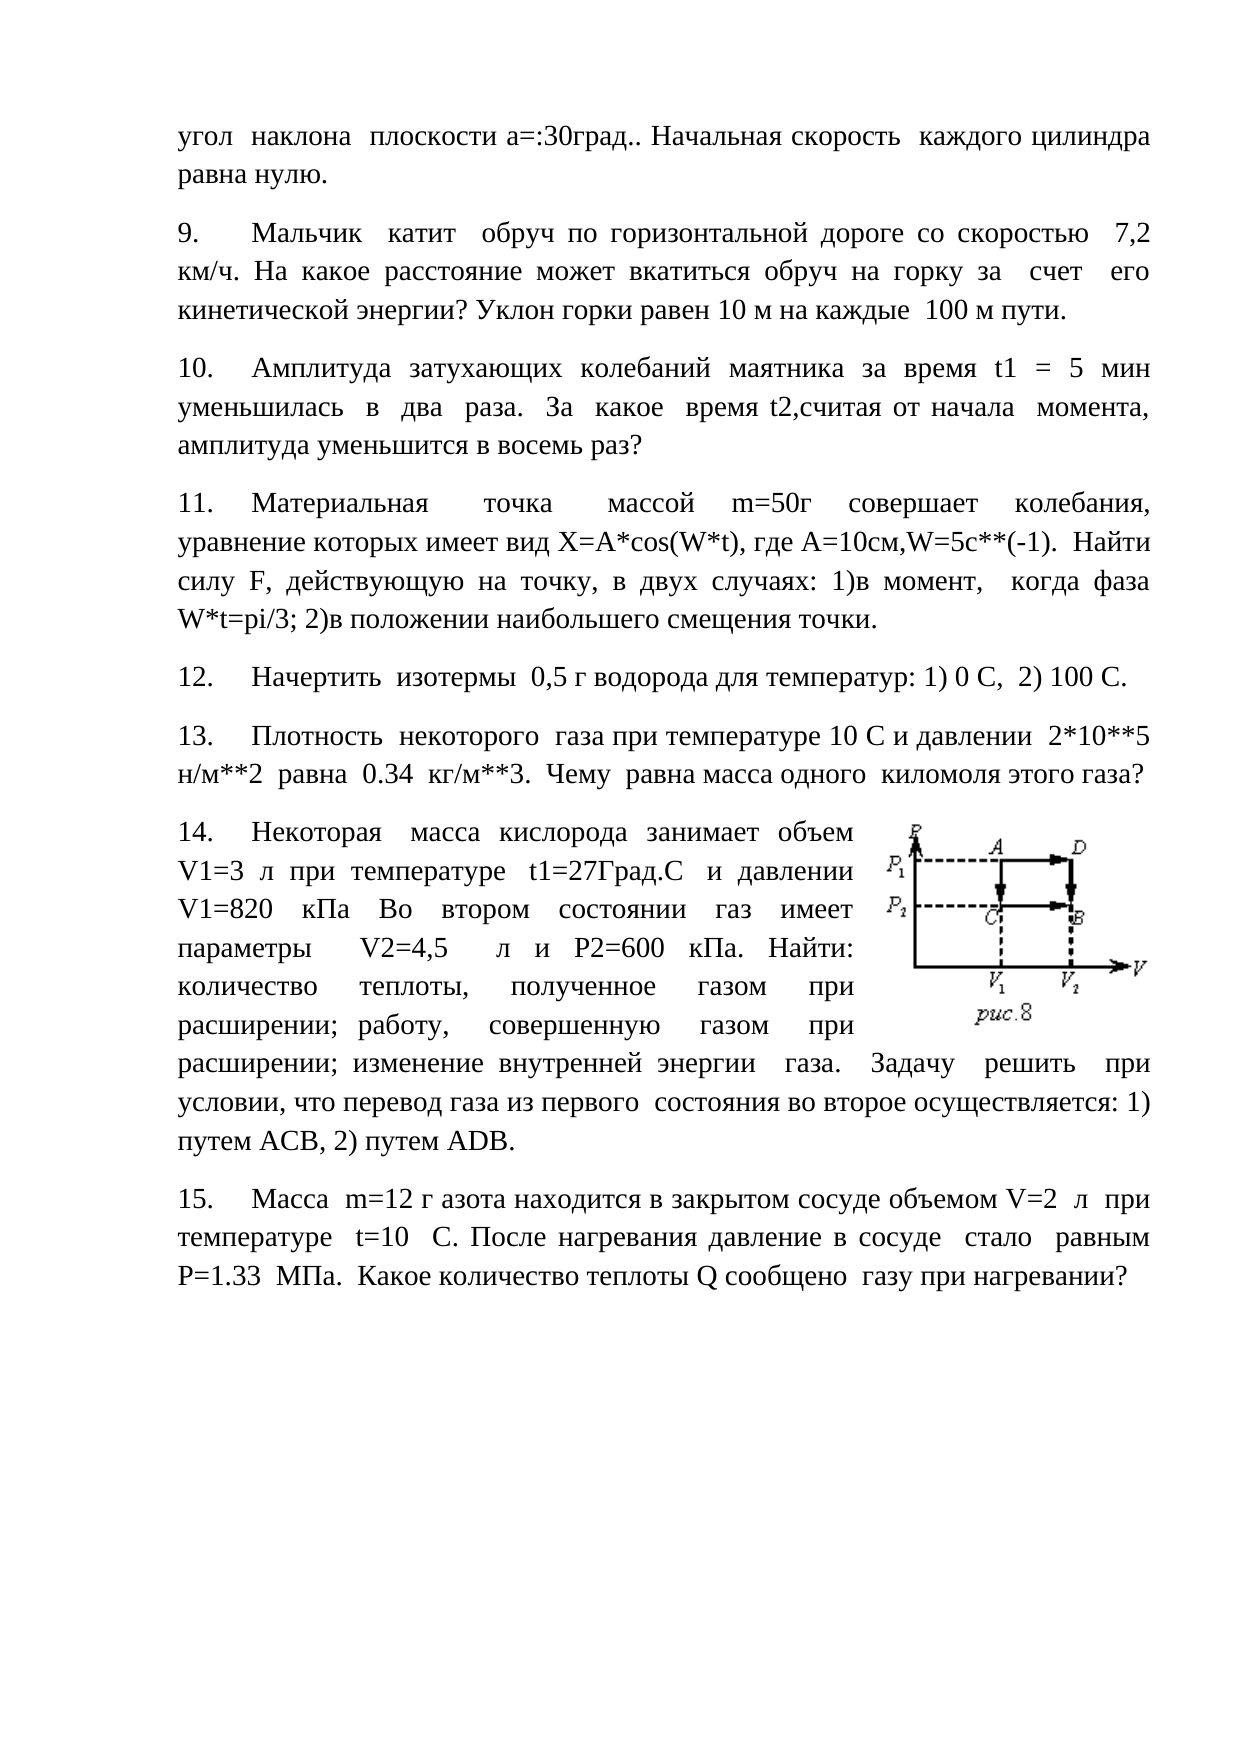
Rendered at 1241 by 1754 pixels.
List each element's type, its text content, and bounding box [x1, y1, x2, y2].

table_cell 12. Начертить изотермы 0,5 г водорода для температур: 1) 0 С, 2) 100 С. [166, 659, 1163, 718]
table_cell 11. Материальная точка массой m=50г совершает колебания, уравнение которых имеет вид X=A*cos(W*t), где A=10см,W=5c**(-1). Найти силу F, действующую на точку, в двух случаях: 1)в момент, когда фаза W*t=pi/3; 2)в положении наибольшего смещения точки. [166, 486, 1163, 659]
table_cell 10. Амплитуда затухающих колебаний маятника за время t1 = 5 мин уменьшилась в два раза. За какое время t2,считая от начала момента, амплитуда уменьшится в восемь раз? [166, 350, 1163, 486]
table_cell 14. Некоторая масса кислорода занимает объем V1=3 л при температуре t1=27Град.С и давлении V1=820 кПа Во втором состоянии газ имеет параметры V2=4,5 л и P2=600 кПа. Найти: количество теплоты, полученное газом при расширении; работу, совершенную газом при расширении; изменение внутренней энергии газа. Задачу решить при условии, что перевод газа из первого состояния во второе осуществляется: 1) путем АСВ, 2) путем АDВ. [166, 814, 1163, 1181]
table_cell 15. Масса m=12 г азота находится в закрытом сосуде объемом V=2 л при температуре t=10 C. После нагревания давление в сосуде стало равным P=1.33 МПа. Какое количество теплоты Q сообщено газу при нагревании? [166, 1181, 1163, 1316]
table_cell 13. Плотность некоторого газа при температуре 10 С и давлении 2*10**5 н/м**2 равна 0.34 кг/м**3. Чему равна масса одного киломоля этого газа? [166, 718, 1163, 814]
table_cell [166, 118, 1163, 215]
picture [873, 820, 1152, 1030]
table_cell 9. Мальчик катит обруч по горизонтальной дороге со скоростью 7,2 км/ч. На какое расстояние может вкатиться обруч на горку за счет его кинетической энергии? Уклон горки равен 10 м на каждые 100 м пути. [166, 215, 1163, 350]
